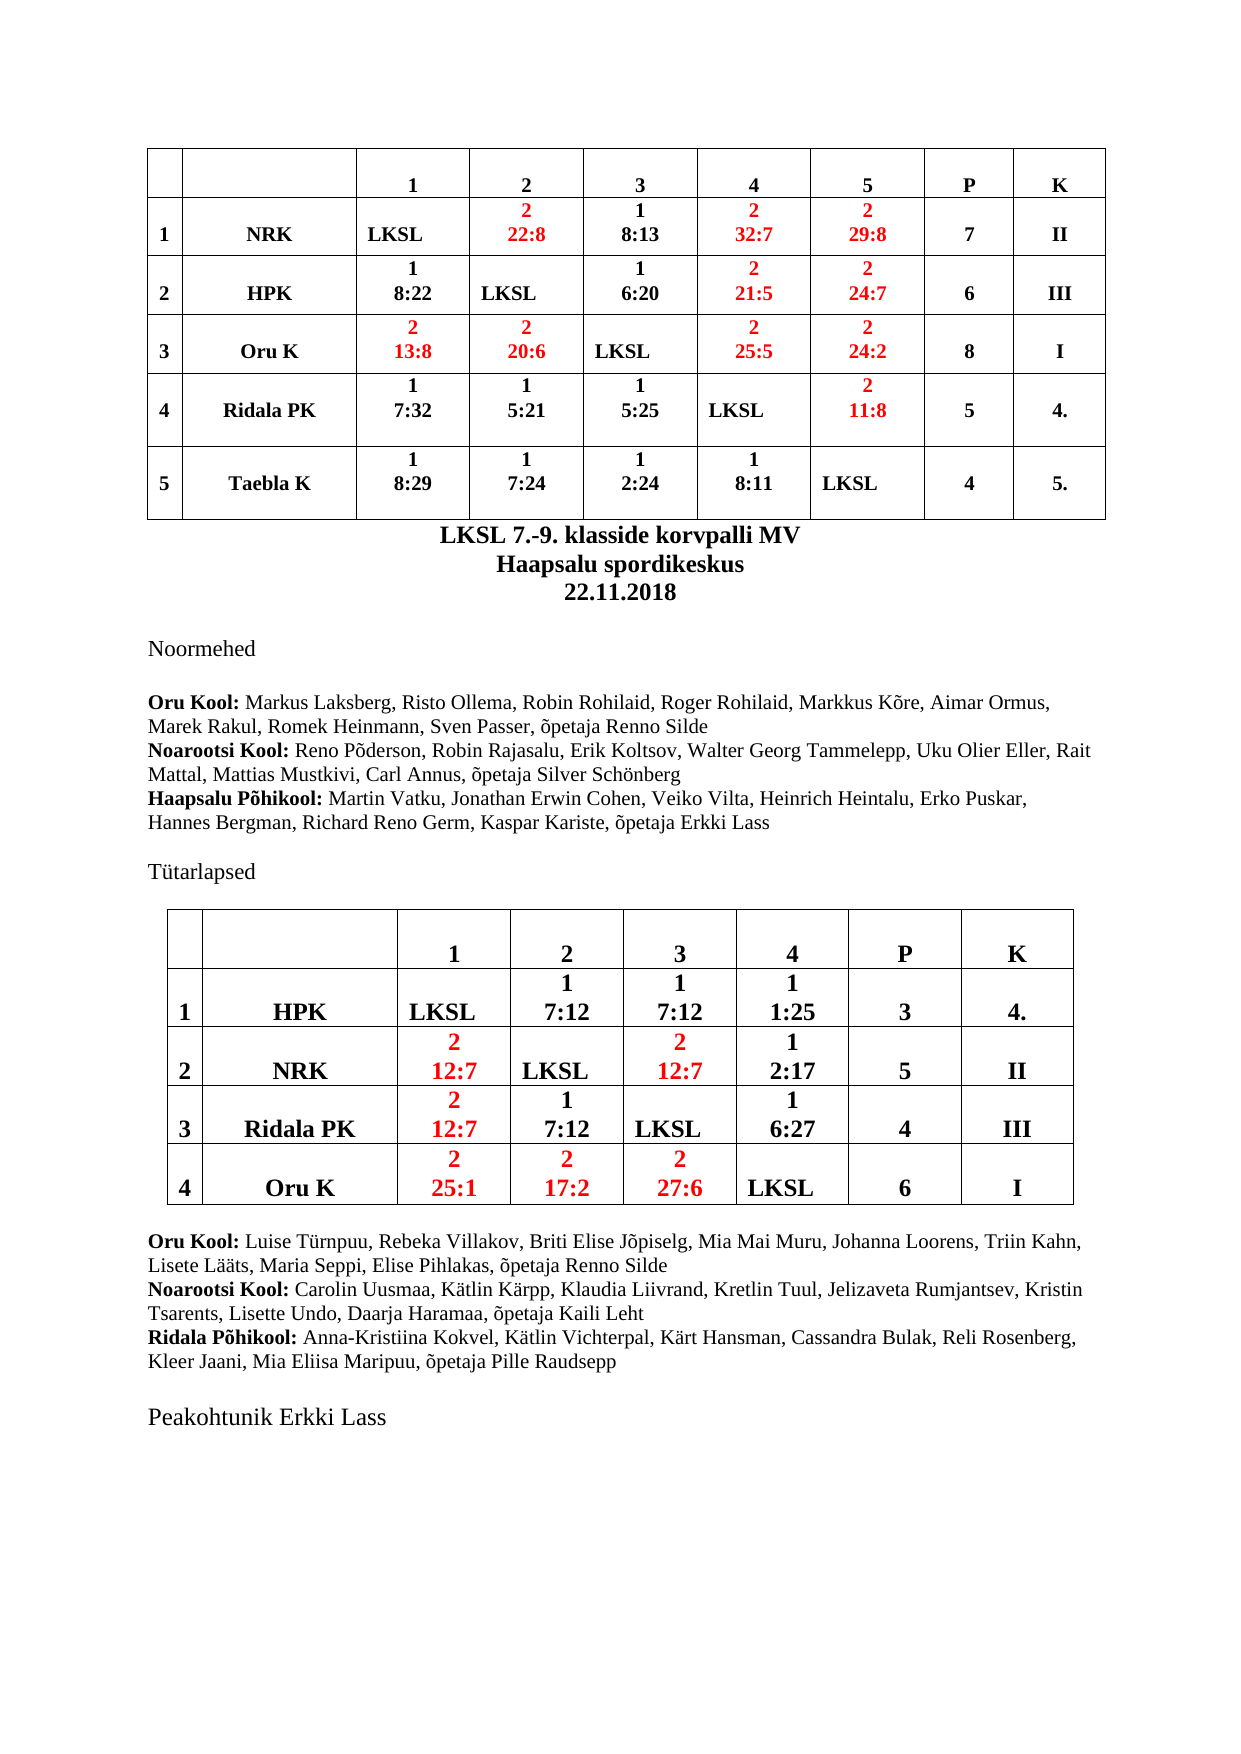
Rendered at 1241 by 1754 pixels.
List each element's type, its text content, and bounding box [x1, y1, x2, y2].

table_cell 1 7:12 [511, 1086, 623, 1143]
table_cell 6 [925, 256, 1013, 314]
table_cell 1 [168, 969, 202, 1026]
text Oru Kool: Luise Türnpuu, Rebeka Villakov, Briti Elise Jõpiselg, Mia Mai Muru, Johanna Loorens, Triin Kahn, Lisete Lääts, Maria Seppi, Elise Pihlakas, õpetaja Renno Silde Noarootsi Kool: Carolin Uusmaa, Kätlin Kärpp, Klaudia Liivrand, Kretlin Tuul, Jelizaveta Rumjantsev, Kristin Tsarents, Lisette Undo, Daarja Haramaa, õpetaja Kaili Leht Ridala Põhikool: Anna-Kristiina Kokvel, Kätlin Vichterpal, Kärt Hansman, Cassandra Bulak, Reli Rosenberg, Kleer Jaani, Mia Eliisa Maripuu, õpetaja Pille Raudsepp [148, 1228, 1093, 1373]
table_cell 7 [925, 198, 1013, 255]
table_header 4 [698, 149, 810, 197]
table_cell LKSL [357, 198, 469, 255]
text Peakohtunik Erkki Lass [148, 1402, 1093, 1430]
table_cell 1 1:25 [737, 969, 848, 1026]
table_cell HPK [183, 256, 356, 314]
table_header [203, 910, 397, 967]
table_cell 3 [148, 315, 182, 372]
table_cell 5 [849, 1027, 961, 1084]
table_cell 3 [168, 1086, 202, 1143]
table_cell NRK [203, 1027, 397, 1084]
table_cell 2 27:6 [624, 1144, 736, 1203]
table_cell 1 5:21 [470, 374, 583, 446]
table_header [168, 910, 202, 967]
table_cell 4 [925, 447, 1013, 519]
table_cell 8 [925, 315, 1013, 372]
table_cell 2 25:1 [398, 1144, 510, 1203]
table_cell 1 6:27 [737, 1086, 848, 1143]
table_cell 2 17:2 [511, 1144, 623, 1203]
text Haapsalu Põhikool: Martin Vatku, Jonathan Erwin Cohen, Veiko Vilta, Heinrich Heintalu, Erko Puskar, Hannes Bergman, Richard Reno Germ, Kaspar Kariste, õpetaja Erkki Lass [148, 786, 1093, 834]
table_cell 1 5:25 [584, 374, 697, 446]
table_cell I [962, 1144, 1073, 1203]
table_header 4 [737, 910, 848, 967]
table_cell 1 8:29 [357, 447, 469, 519]
table_cell 1 7:24 [470, 447, 583, 519]
table_cell II [962, 1027, 1073, 1084]
text Noarootsi Kool: Reno Põderson, Robin Rajasalu, Erik Koltsov, Walter Georg Tammelepp, Uku Olier Eller, Rait Mattal, Mattias Mustkivi, Carl Annus, õpetaja Silver Schönberg [148, 738, 1093, 786]
table_header 3 [584, 149, 697, 197]
table_cell 1 8:13 [584, 198, 697, 255]
table_header 5 [811, 149, 924, 197]
table_cell 2 22:8 [470, 198, 583, 255]
table_cell 4. [1014, 374, 1105, 446]
table_cell 1 2:24 [584, 447, 697, 519]
table_cell 2 32:7 [698, 198, 810, 255]
table_header 1 [398, 910, 510, 967]
text 22.11.2018 [148, 577, 1093, 606]
table_cell LKSL [398, 969, 510, 1026]
table_header [183, 149, 356, 197]
table_cell LKSL [737, 1144, 848, 1203]
table_cell Ridala PK [203, 1086, 397, 1143]
table_cell LKSL [470, 256, 583, 314]
table_cell 1 7:12 [624, 969, 736, 1026]
table_header 1 [357, 149, 469, 197]
table_cell 2 12:7 [398, 1086, 510, 1143]
table_cell 1 [148, 198, 182, 255]
table_cell III [1014, 256, 1105, 314]
table_header 2 [511, 910, 623, 967]
table_cell 5 [148, 447, 182, 519]
table_cell 4 [168, 1144, 202, 1203]
table_cell LKSL [584, 315, 697, 372]
table_cell 2 24:7 [811, 256, 924, 314]
table_cell 2 12:7 [398, 1027, 510, 1084]
table_cell 4 [849, 1086, 961, 1143]
table_cell I [1014, 315, 1105, 372]
table_cell II [1014, 198, 1105, 255]
table_cell 2 25:5 [698, 315, 810, 372]
table_header 2 [470, 149, 583, 197]
table_cell 2 12:7 [624, 1027, 736, 1084]
table_cell 4 [148, 374, 182, 446]
table_cell 3 [849, 969, 961, 1026]
text Haapsalu spordikeskus [148, 549, 1093, 577]
table_cell LKSL [698, 374, 810, 446]
table_cell NRK [183, 198, 356, 255]
text Tütarlapsed [148, 858, 1093, 885]
table_cell 1 8:11 [698, 447, 810, 519]
table_cell 1 2:17 [737, 1027, 848, 1084]
table_cell 2 11:8 [811, 374, 924, 446]
text Oru Kool: Markus Laksberg, Risto Ollema, Robin Rohilaid, Roger Rohilaid, Markkus Kõre, Aimar Ormus, Marek Rakul, Romek Heinmann, Sven Passer, õpetaja Renno Silde [148, 690, 1093, 738]
table_cell III [962, 1086, 1073, 1143]
table_cell 1 8:22 [357, 256, 469, 314]
table_header P [925, 149, 1013, 197]
table_cell 2 24:2 [811, 315, 924, 372]
table_header P [849, 910, 961, 967]
table_cell LKSL [811, 447, 924, 519]
table_cell 2 20:6 [470, 315, 583, 372]
table_cell 1 7:32 [357, 374, 469, 446]
table_cell HPK [203, 969, 397, 1026]
table_cell 2 13:8 [357, 315, 469, 372]
table_cell LKSL [624, 1086, 736, 1143]
table_cell Oru K [203, 1144, 397, 1203]
table_cell 1 7:12 [511, 969, 623, 1026]
table_cell Oru K [183, 315, 356, 372]
table_cell 2 29:8 [811, 198, 924, 255]
table_cell Taebla K [183, 447, 356, 519]
table_header K [1014, 149, 1105, 197]
table_cell 5 [925, 374, 1013, 446]
table_cell 4. [962, 969, 1073, 1026]
table_header K [962, 910, 1073, 967]
table_header 3 [624, 910, 736, 967]
text LKSL 7.-9. klasside korvpalli MV [148, 520, 1093, 549]
table_cell 2 [148, 256, 182, 314]
table_cell 2 21:5 [698, 256, 810, 314]
table_cell 1 6:20 [584, 256, 697, 314]
table_cell 2 [168, 1027, 202, 1084]
table_cell 6 [849, 1144, 961, 1203]
table_cell Ridala PK [183, 374, 356, 446]
table_cell LKSL [511, 1027, 623, 1084]
table_cell 5. [1014, 447, 1105, 519]
table_header [148, 149, 182, 197]
text Noormehed [148, 635, 1093, 661]
